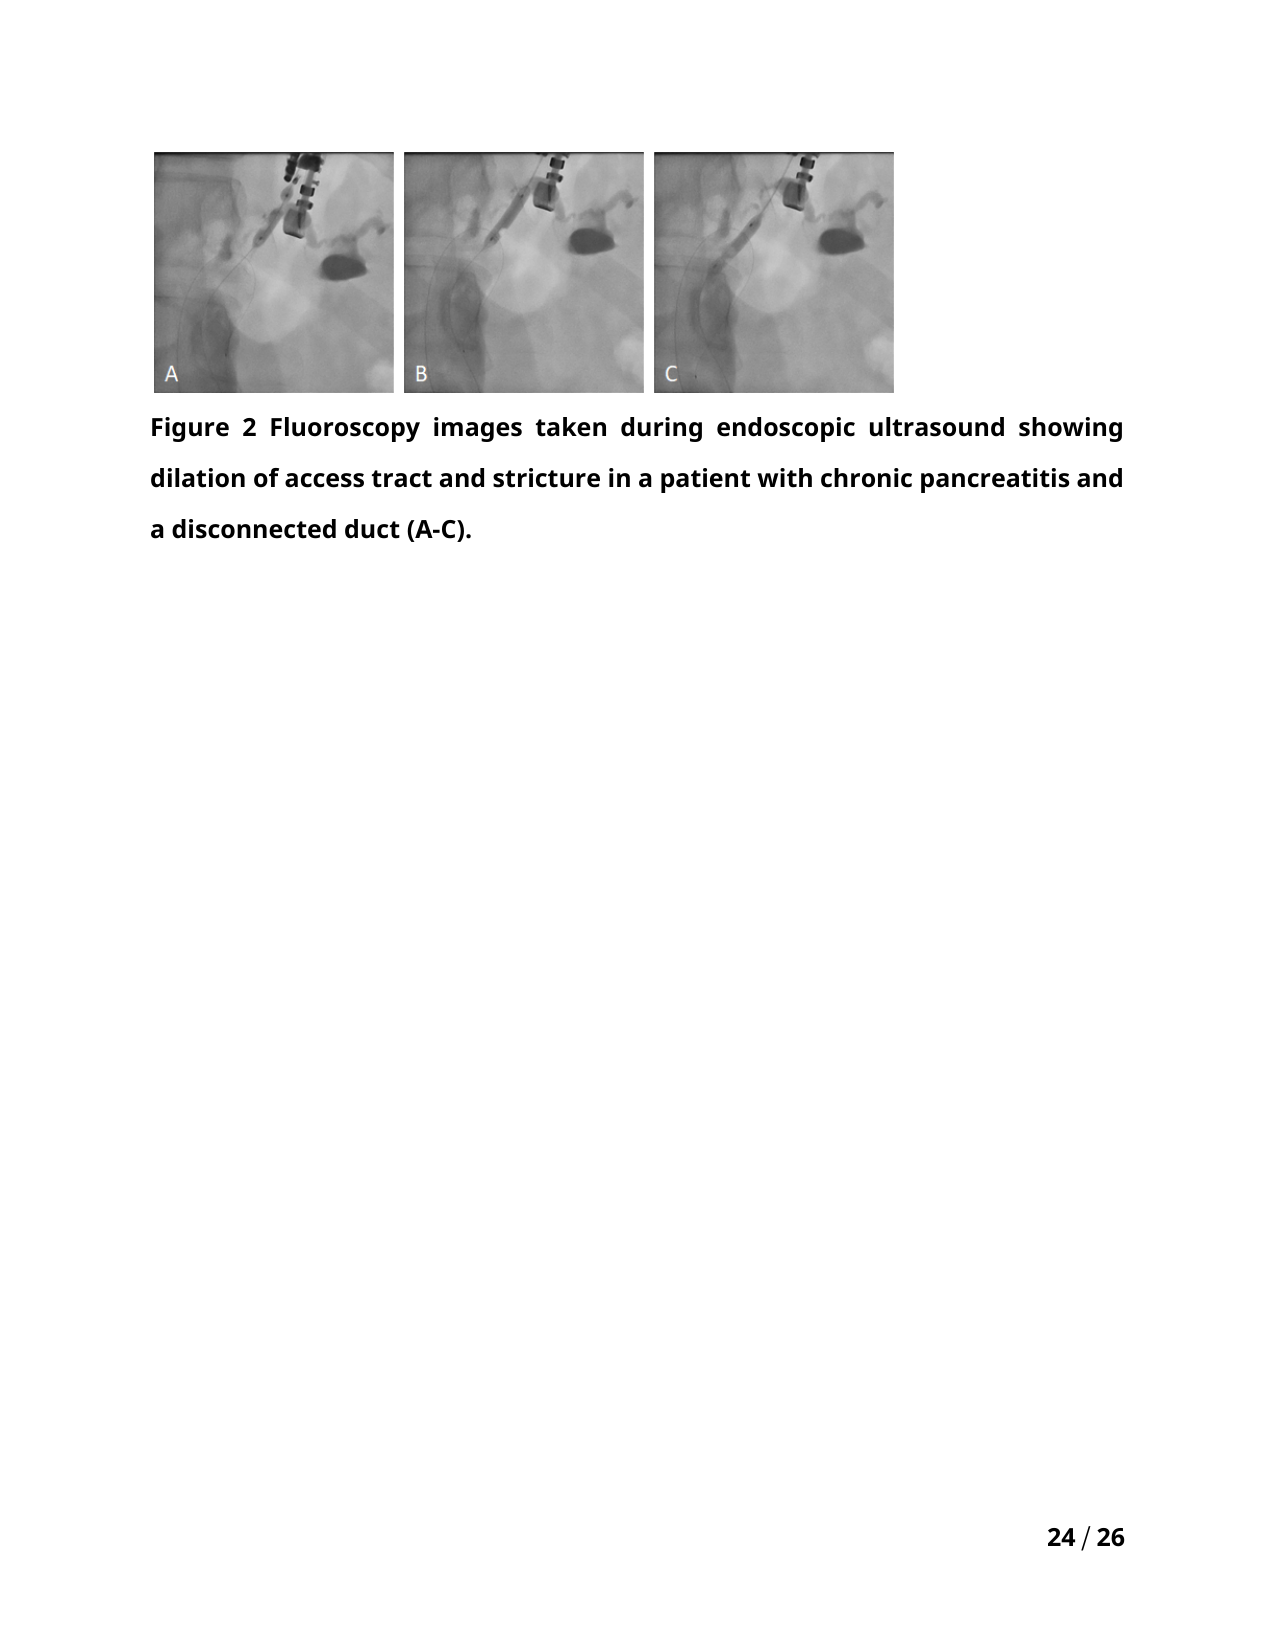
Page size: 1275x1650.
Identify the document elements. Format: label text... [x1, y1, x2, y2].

text Figure 2 Fluoroscopy images taken during endoscopic ultrasound showing dilation of access tract and stricture in a patient with chronic pancreatitis and a disconnected duct (A-C). [150, 409, 1125, 545]
picture [150, 150, 897, 395]
